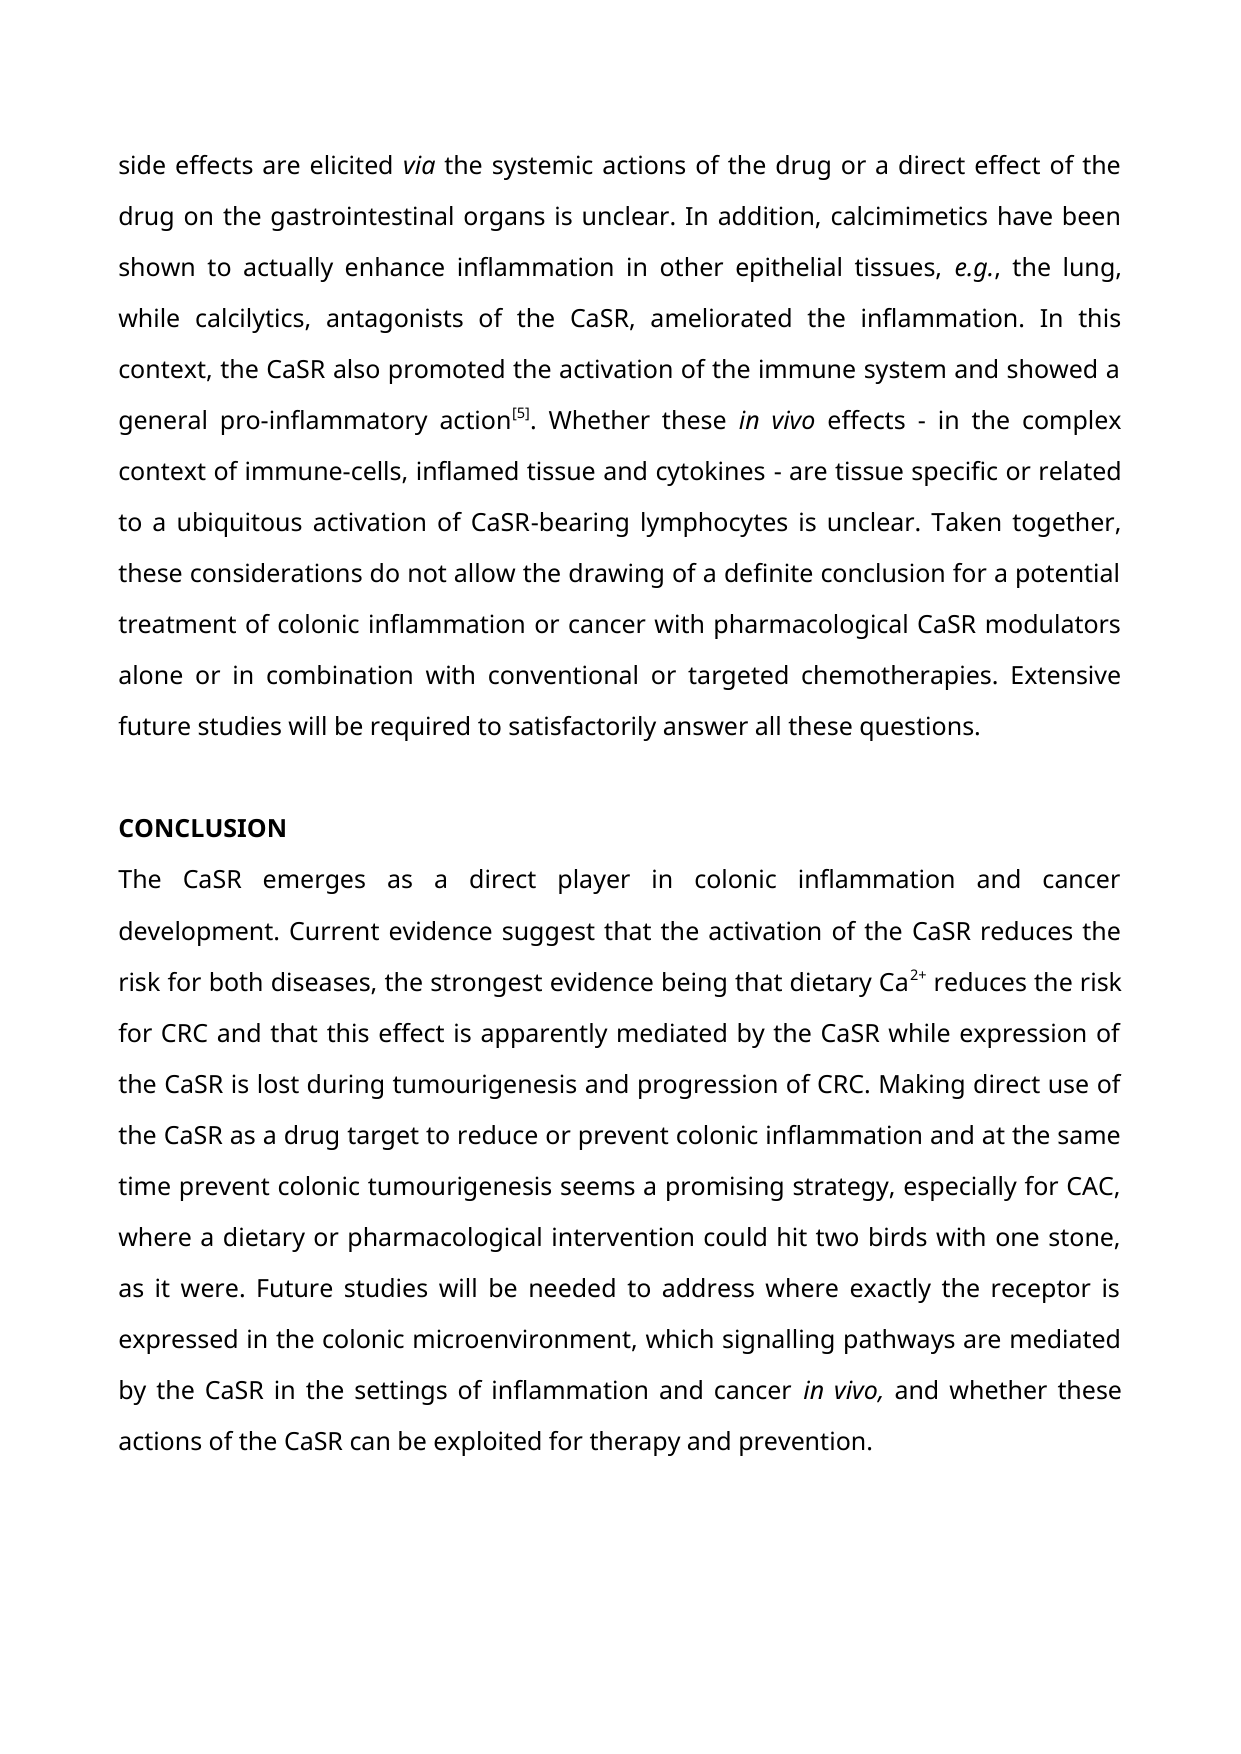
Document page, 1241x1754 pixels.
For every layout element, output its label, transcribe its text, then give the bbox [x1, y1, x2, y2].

subtitle CONCLUSION [118, 811, 1122, 845]
text The CaSR emerges as a direct player in colonic inflammation and cancer development. Current evidence suggest that the activation of the CaSR reduces the risk for both diseases, the strongest evidence being that dietary Ca2+ reduces the risk for CRC and that this effect is apparently mediated by the CaSR while expression of the CaSR is lost during tumourigenesis and progression of CRC. Making direct use of the CaSR as a drug target to reduce or prevent colonic inflammation and at the same time prevent colonic tumourigenesis seems a promising strategy, especially for CAC, where a dietary or pharmacological intervention could hit two birds with one stone, as it were. Future studies will be needed to address where exactly the receptor is expressed in the colonic microenvironment, which signalling pathways are mediated by the CaSR in the settings of inflammation and cancer in vivo, and whether these actions of the CaSR can be exploited for therapy and prevention. [118, 862, 1122, 1458]
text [118, 148, 1122, 743]
